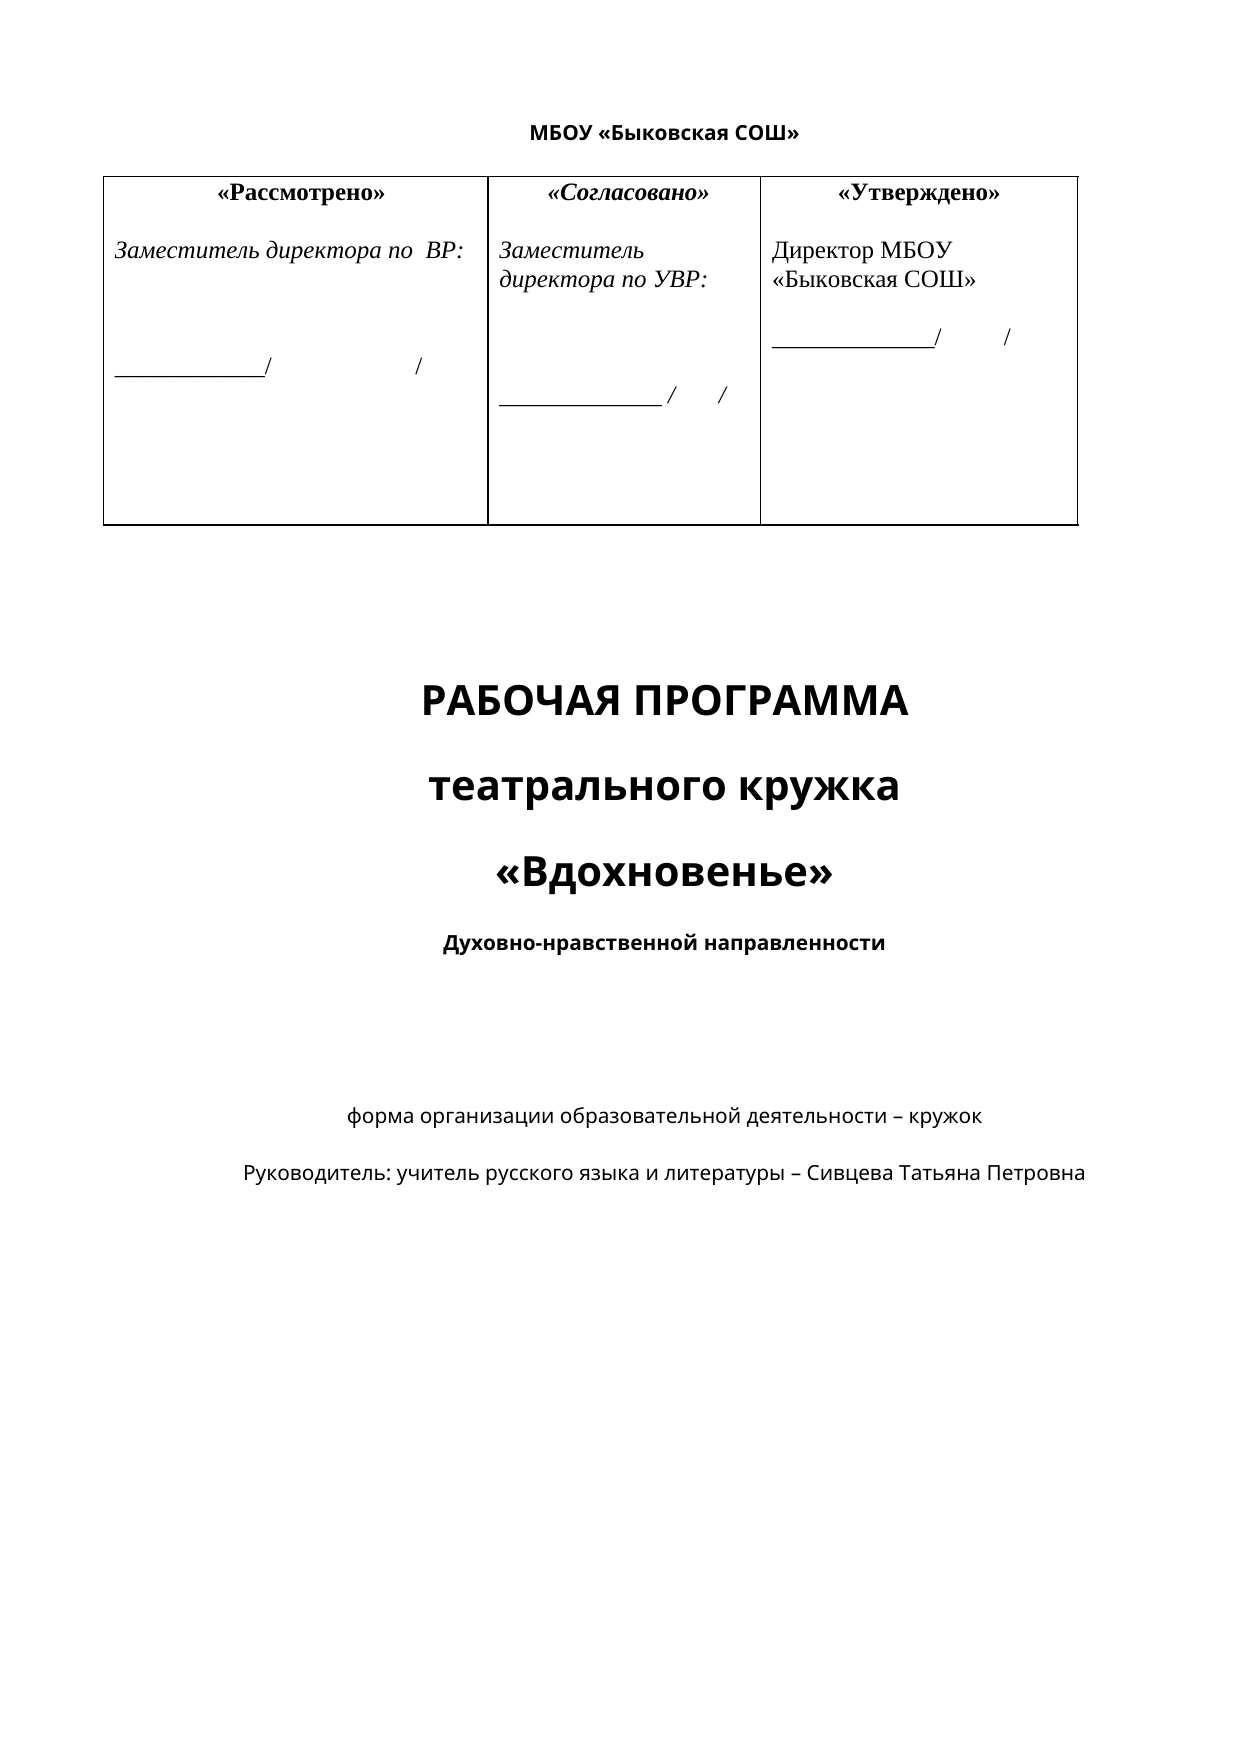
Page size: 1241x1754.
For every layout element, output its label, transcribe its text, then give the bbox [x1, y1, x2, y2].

text РАБОЧАЯ ПРОГРАММА [177, 670, 1152, 727]
table_header «Рассмотрено» Заместитель директора по ВР: ____________/ / [104, 177, 487, 524]
table_header «Согласовано» Заместитель директора по УВР: _____________ / / [489, 177, 760, 524]
text Духовно-нравственной направленности [177, 928, 1152, 957]
text Руководитель: учитель русского языка и литературы – Сивцева Татьяна Петровна [177, 1158, 1152, 1187]
text «Вдохновенье» [177, 842, 1152, 899]
text МБОУ «Быковская СОШ» [177, 118, 1152, 147]
table_header «Утверждено» Директор МБОУ «Быковская СОШ» _____________/ / [761, 177, 1077, 524]
text форма организации образовательной деятельности – кружок [177, 1101, 1152, 1129]
text театрального кружка [177, 756, 1152, 813]
